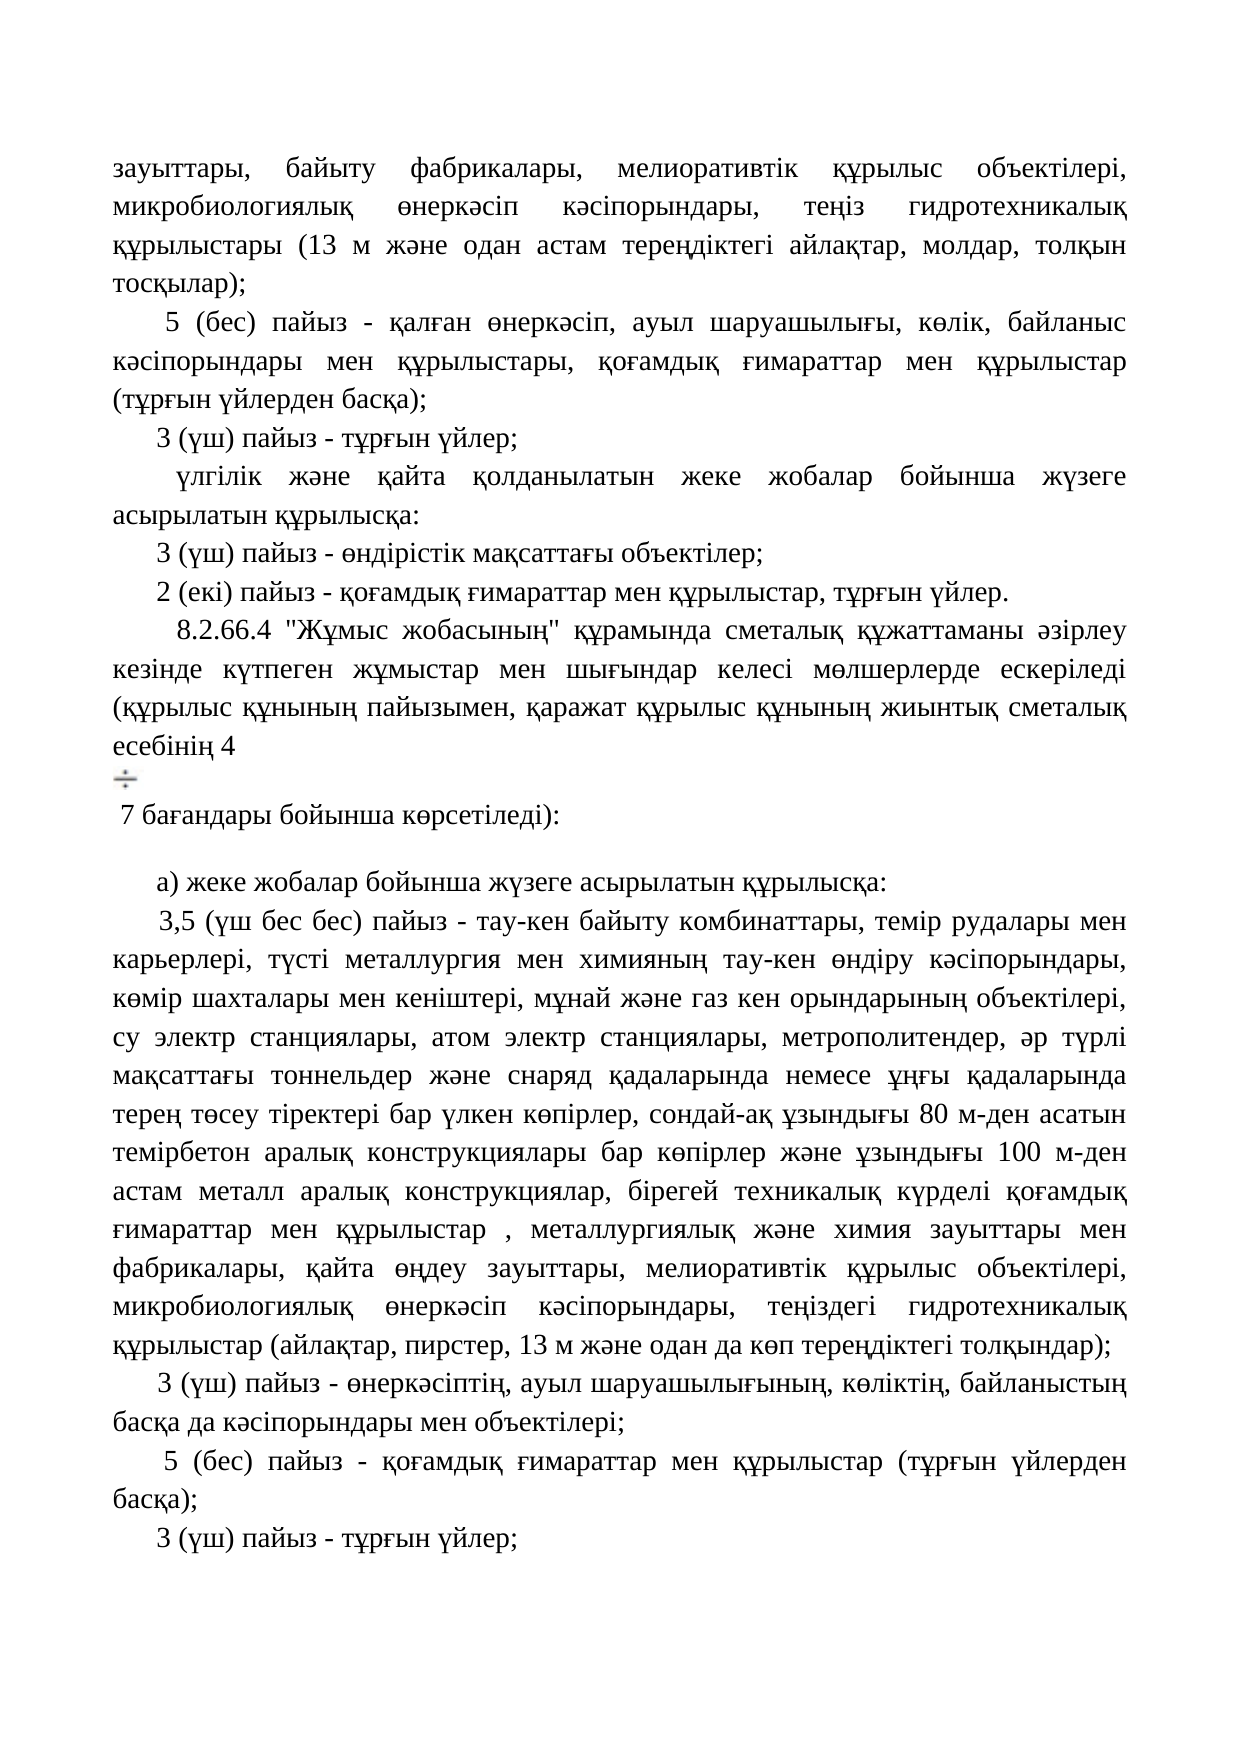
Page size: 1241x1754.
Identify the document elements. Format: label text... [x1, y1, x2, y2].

text 3,5 (үш бес бес) пайыз - тау-кен байыту комбинаттары, темір рудалары мен карьерлері, түсті металлургия мен химияның тау-кен өндіру кәсіпорындары, көмір шахталары мен кеніштері, мұнай және газ кен орындарының объектілері, су электр станциялары, атом электр станциялары, метрополитендер, әр түрлі мақсаттағы тоннельдер және снаряд қадаларында немесе ұңғы қадаларында терең төсеу тіректері бар үлкен көпірлер, сондай-ақ ұзындығы 80 м-ден асатын темірбетон аралық конструкциялары бар көпірлер және ұзындығы 100 м-ден астам металл аралық конструкциялар, бірегей техникалық күрделі қоғамдық ғимараттар мен құрылыстар , металлургиялық және химия зауыттары мен фабрикалары, қайта өңдеу зауыттары, мелиоративтік құрылыс объектілері, микробиологиялық өнеркәсіп кәсіпорындары, теңіздегі гидротехникалық құрылыстар (айлақтар, пирстер, 13 м және одан да көп тереңдіктегі толқындар); [112, 903, 1128, 1361]
text 2 (екі) пайыз - қоғамдық ғимараттар мен құрылыстар, тұрғын үйлер. [112, 574, 1128, 607]
text 3 (үш) пайыз - тұрғын үйлер; [112, 1520, 1128, 1553]
picture [112, 766, 144, 790]
text 3 (үш) пайыз - өндірістік мақсаттағы объектілер; [112, 535, 1128, 569]
text 5 (бес) пайыз - қоғамдық ғимараттар мен құрылыстар (тұрғын үйлерден басқа); [112, 1443, 1128, 1515]
text 5 (бес) пайыз - қалған өнеркәсіп, ауыл шаруашылығы, көлік, байланыс кәсіпорындары мен құрылыстары, қоғамдық ғимараттар мен құрылыстар (тұрғын үйлерден басқа); [112, 304, 1128, 415]
text а) жеке жобалар бойынша жүзеге асырылатын құрылысқа: [112, 864, 1128, 898]
text 3 (үш) пайыз - өнеркәсіптің, ауыл шаруашылығының, көліктің, байланыстың басқа да кәсіпорындары мен объектілері; [112, 1366, 1128, 1438]
text үлгілік және қайта қолданылатын жеке жобалар бойынша жүзеге асырылатын құрылысқа: [112, 458, 1128, 530]
text 7 бағандары бойынша көрсетіледі): [112, 797, 1128, 861]
text 3 (үш) пайыз - тұрғын үйлер; [112, 420, 1128, 453]
text 8.2.66.4 "Жұмыс жобасының" құрамында сметалық құжаттаманы әзірлеу кезінде күтпеген жұмыстар мен шығындар келесі мөлшерлерде ескеріледі (құрылыс құнының пайызымен, қаражат құрылыс құнының жиынтық сметалық есебінің 4 [112, 612, 1128, 762]
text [112, 150, 1128, 299]
